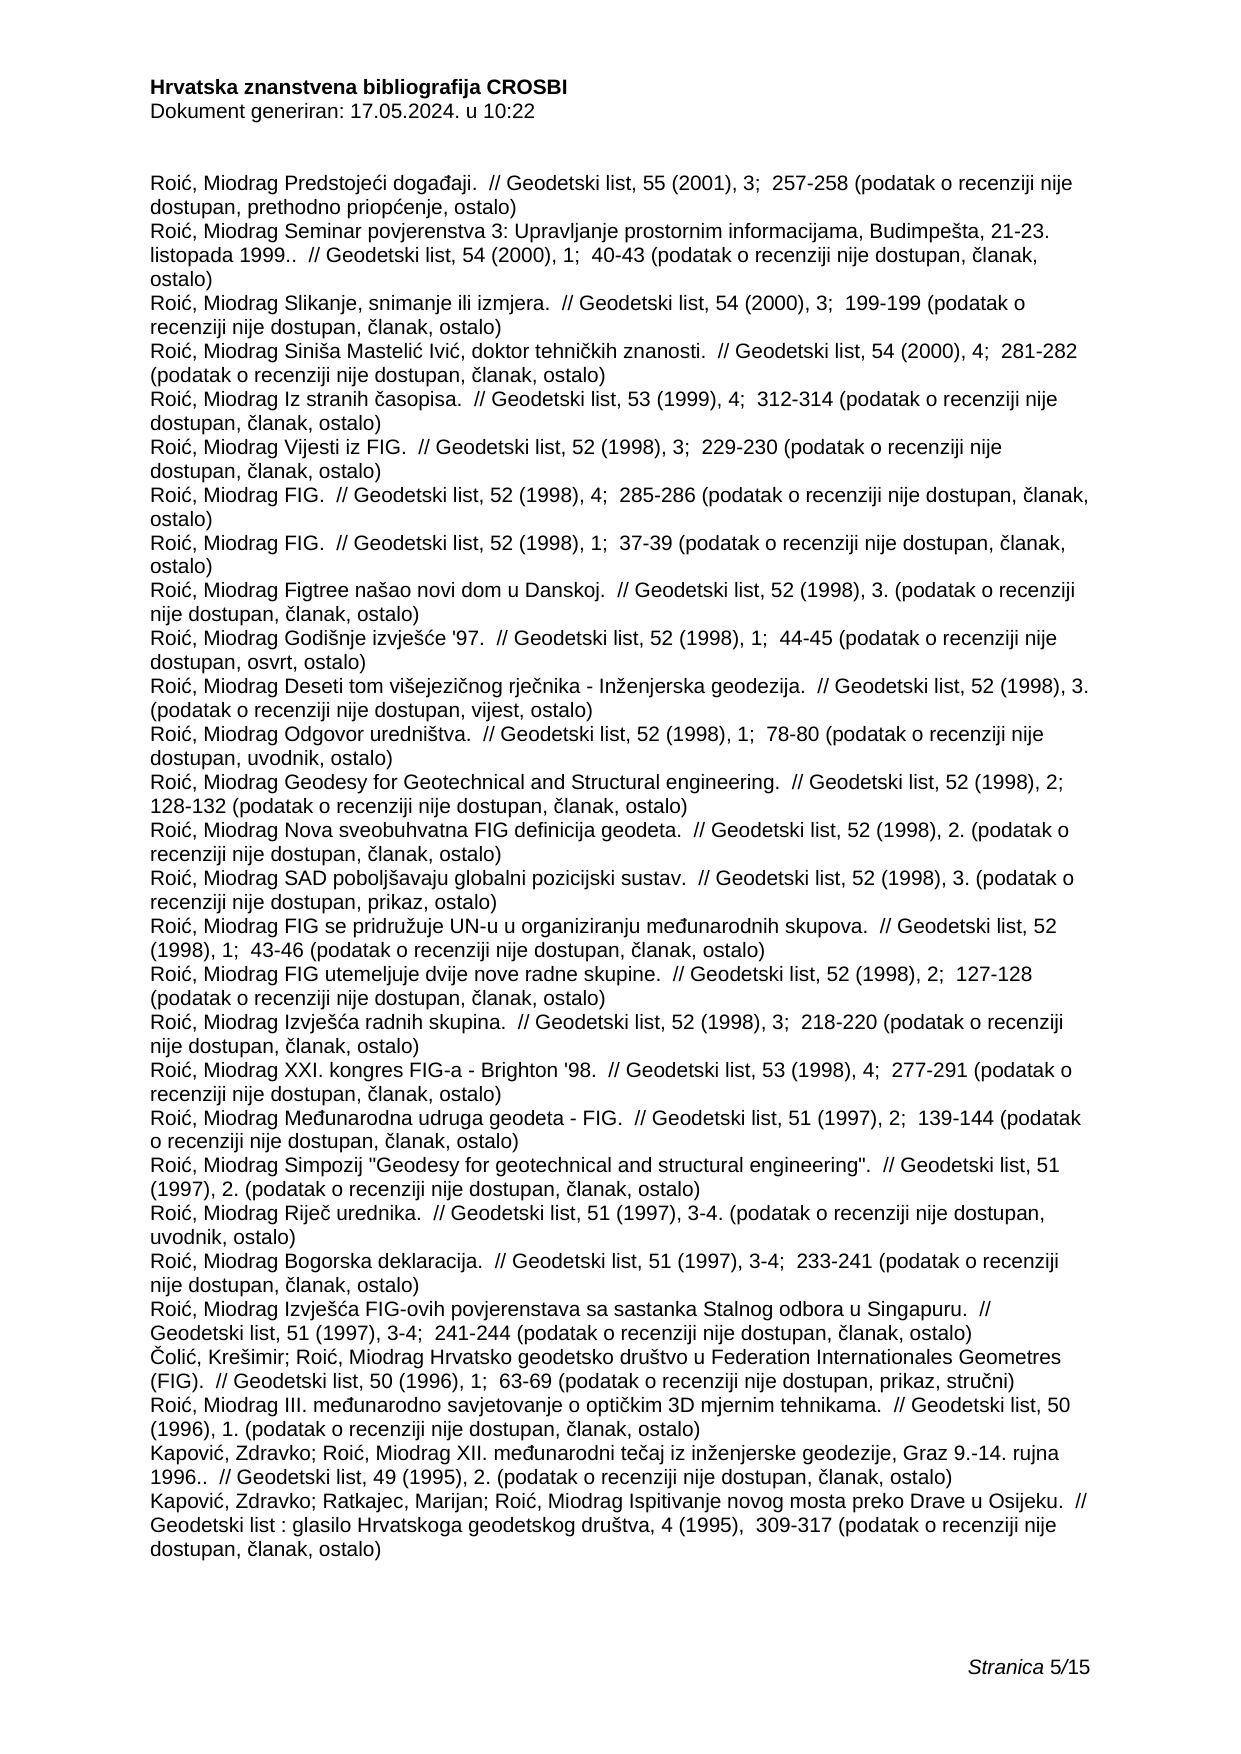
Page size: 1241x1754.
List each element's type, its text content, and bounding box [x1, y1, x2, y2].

text Roić, Miodrag [150, 866, 1090, 914]
text Roić, Miodrag [150, 339, 1090, 387]
text Roić, Miodrag [150, 578, 1090, 626]
text Roić, Miodrag [150, 482, 1090, 530]
text Roić, Miodrag [150, 1009, 1090, 1057]
text Roić, Miodrag [150, 1393, 1090, 1441]
text Roić, Miodrag [150, 1297, 1090, 1345]
text Roić, Miodrag [150, 770, 1090, 818]
text Roić, Miodrag [150, 291, 1090, 339]
text Čolić, Krešimir; Roić, Miodrag [150, 1345, 1090, 1393]
text Roić, Miodrag [150, 530, 1090, 578]
text Roić, Miodrag [150, 626, 1090, 674]
text Roić, Miodrag [150, 674, 1090, 722]
text Roić, Miodrag [150, 818, 1090, 866]
text Kapović, Zdravko; Roić, Miodrag [150, 1441, 1090, 1489]
text Roić, Miodrag [150, 171, 1090, 219]
text Roić, Miodrag [150, 1153, 1090, 1201]
text Roić, Miodrag [150, 434, 1090, 482]
text Roić, Miodrag [150, 722, 1090, 770]
text Roić, Miodrag [150, 914, 1090, 962]
text Roić, Miodrag [150, 962, 1090, 1009]
text Roić, Miodrag [150, 219, 1090, 291]
text Kapović, Zdravko; Ratkajec, Marijan; Roić, Miodrag [150, 1489, 1090, 1561]
text Roić, Miodrag [150, 1201, 1090, 1249]
text Roić, Miodrag [150, 1057, 1090, 1105]
text Roić, Miodrag [150, 387, 1090, 434]
text Roić, Miodrag [150, 1249, 1090, 1297]
text Roić, Miodrag [150, 1105, 1090, 1153]
